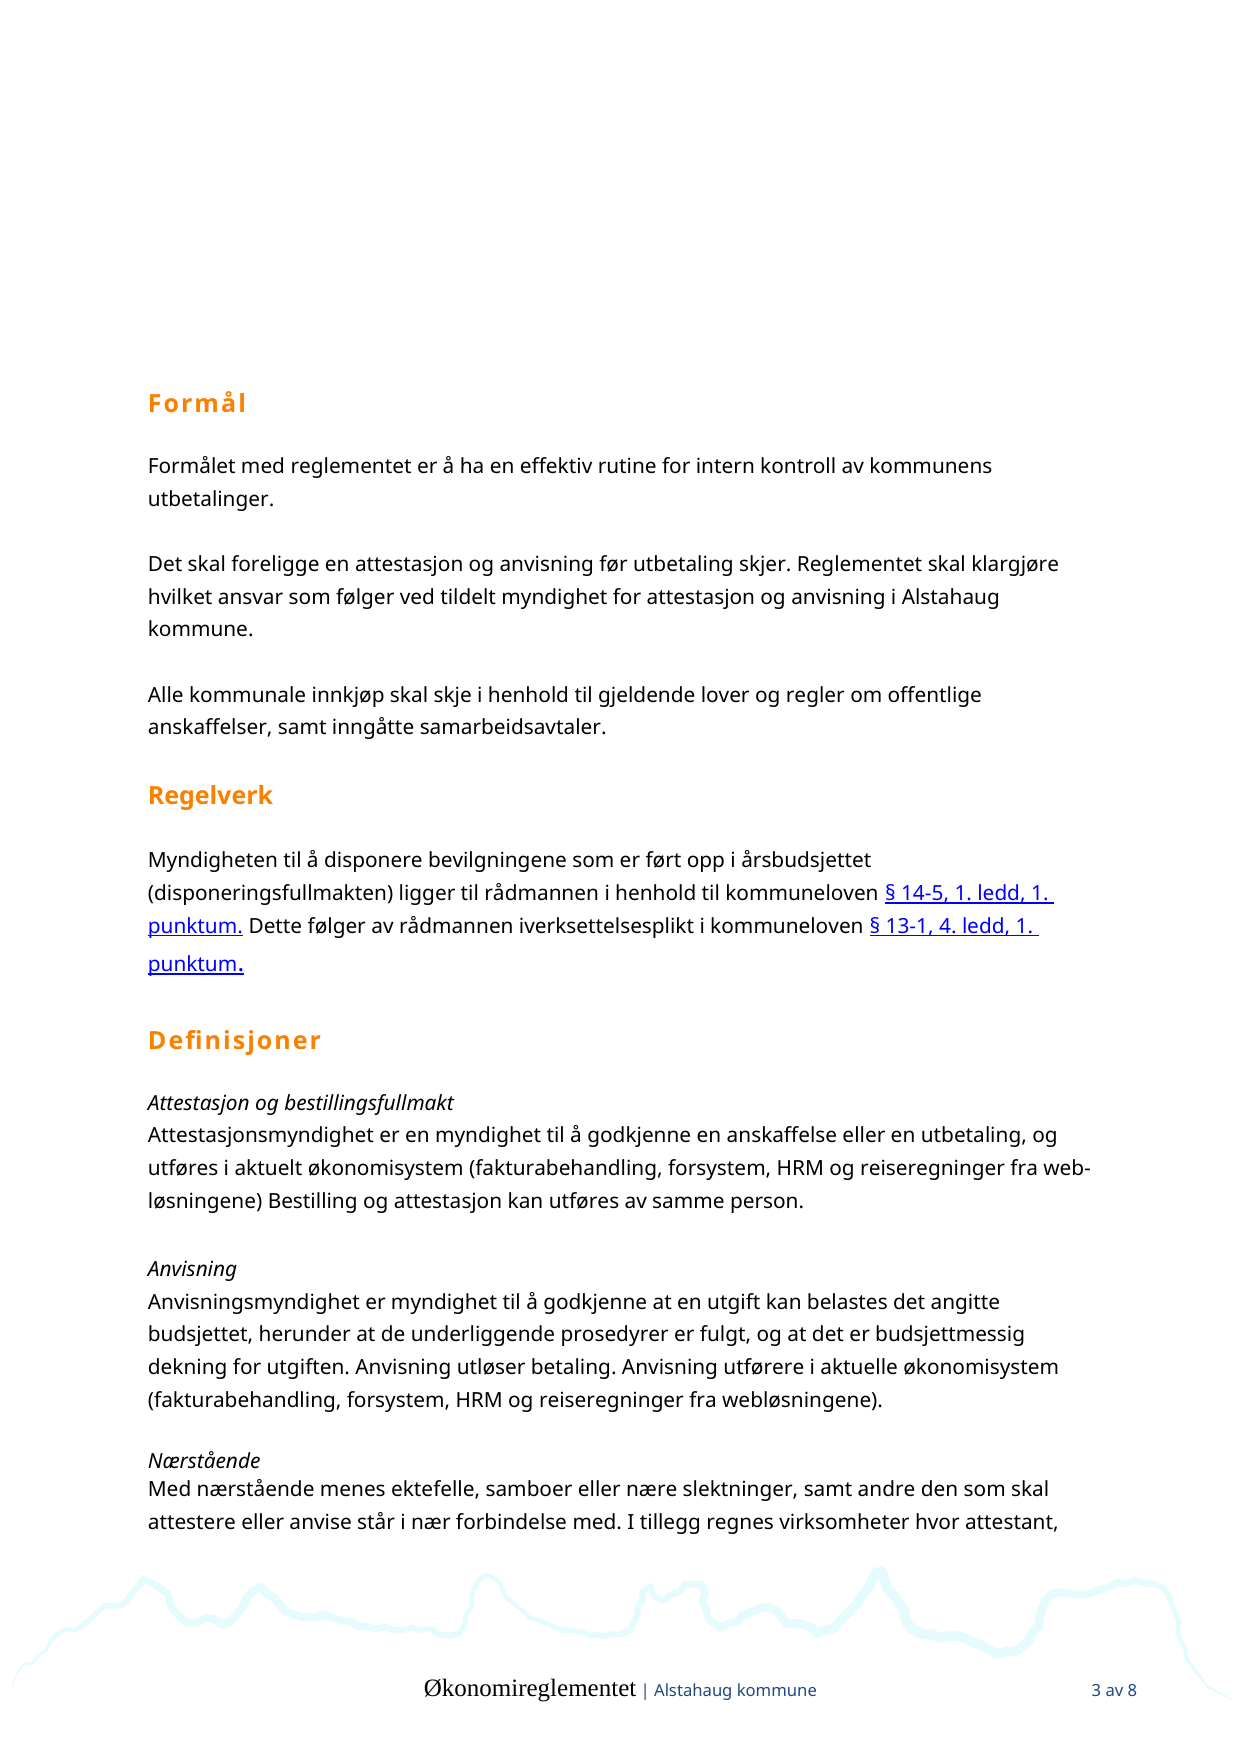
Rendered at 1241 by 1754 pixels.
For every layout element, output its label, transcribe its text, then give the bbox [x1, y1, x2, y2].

text Anvisning [148, 1254, 1092, 1283]
text Alle kommunale innkjøp skal skje i henhold til gjeldende lover og regler om offentlige anskaffelser, samt inngåtte samarbeidsavtaler. [148, 680, 1092, 741]
text Attestasjonsmyndighet er en myndighet til å godkjenne en anskaffelse eller en utbetaling, og utføres i aktuelt økonomisystem (fakturabehandling, forsystem, HRM og reiseregninger fra web-løsningene) Bestilling og attestasjon kan utføres av samme person. [148, 1121, 1092, 1214]
text Det skal foreligge en attestasjon og anvisning før utbetaling skjer. Reglementet skal klargjøre hvilket ansvar som følger ved tildelt myndighet for attestasjon og anvisning i Alstahaug kommune. [148, 549, 1092, 643]
text Nærstående [148, 1446, 1092, 1474]
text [148, 1474, 1092, 1535]
subtitle Formål [148, 386, 1092, 420]
text Attestasjon og bestillingsfullmakt [148, 1088, 1092, 1116]
text Formålet med reglementet er å ha en effektiv rutine for intern kontroll av kommunens utbetalinger. [148, 451, 1092, 512]
text Anvisningsmyndighet er myndighet til å godkjenne at en utgift kan belastes det angitte budsjettet, herunder at de underliggende prosedyrer er fulgt, og at det er budsjettmessig dekning for utgiften. Anvisning utløser betaling. Anvisning utførere i aktuelle økonomisystem (fakturabehandling, forsystem, HRM og reiseregninger fra webløsningene). [148, 1287, 1092, 1413]
text Myndigheten til å disponere bevilgningene som er ført opp i årsbudsjettet (disponeringsfullmakten) ligger til rådmannen i henhold til kommuneloven § 14-5, 1. ledd, 1. punktum. Dette følger av rådmannen iverksettelsesplikt i kommuneloven § 13-1, 4. ledd, 1. punktum. [148, 846, 1092, 978]
subtitle Regelverk [148, 777, 1092, 812]
subtitle Definisjoner [148, 1023, 1092, 1057]
